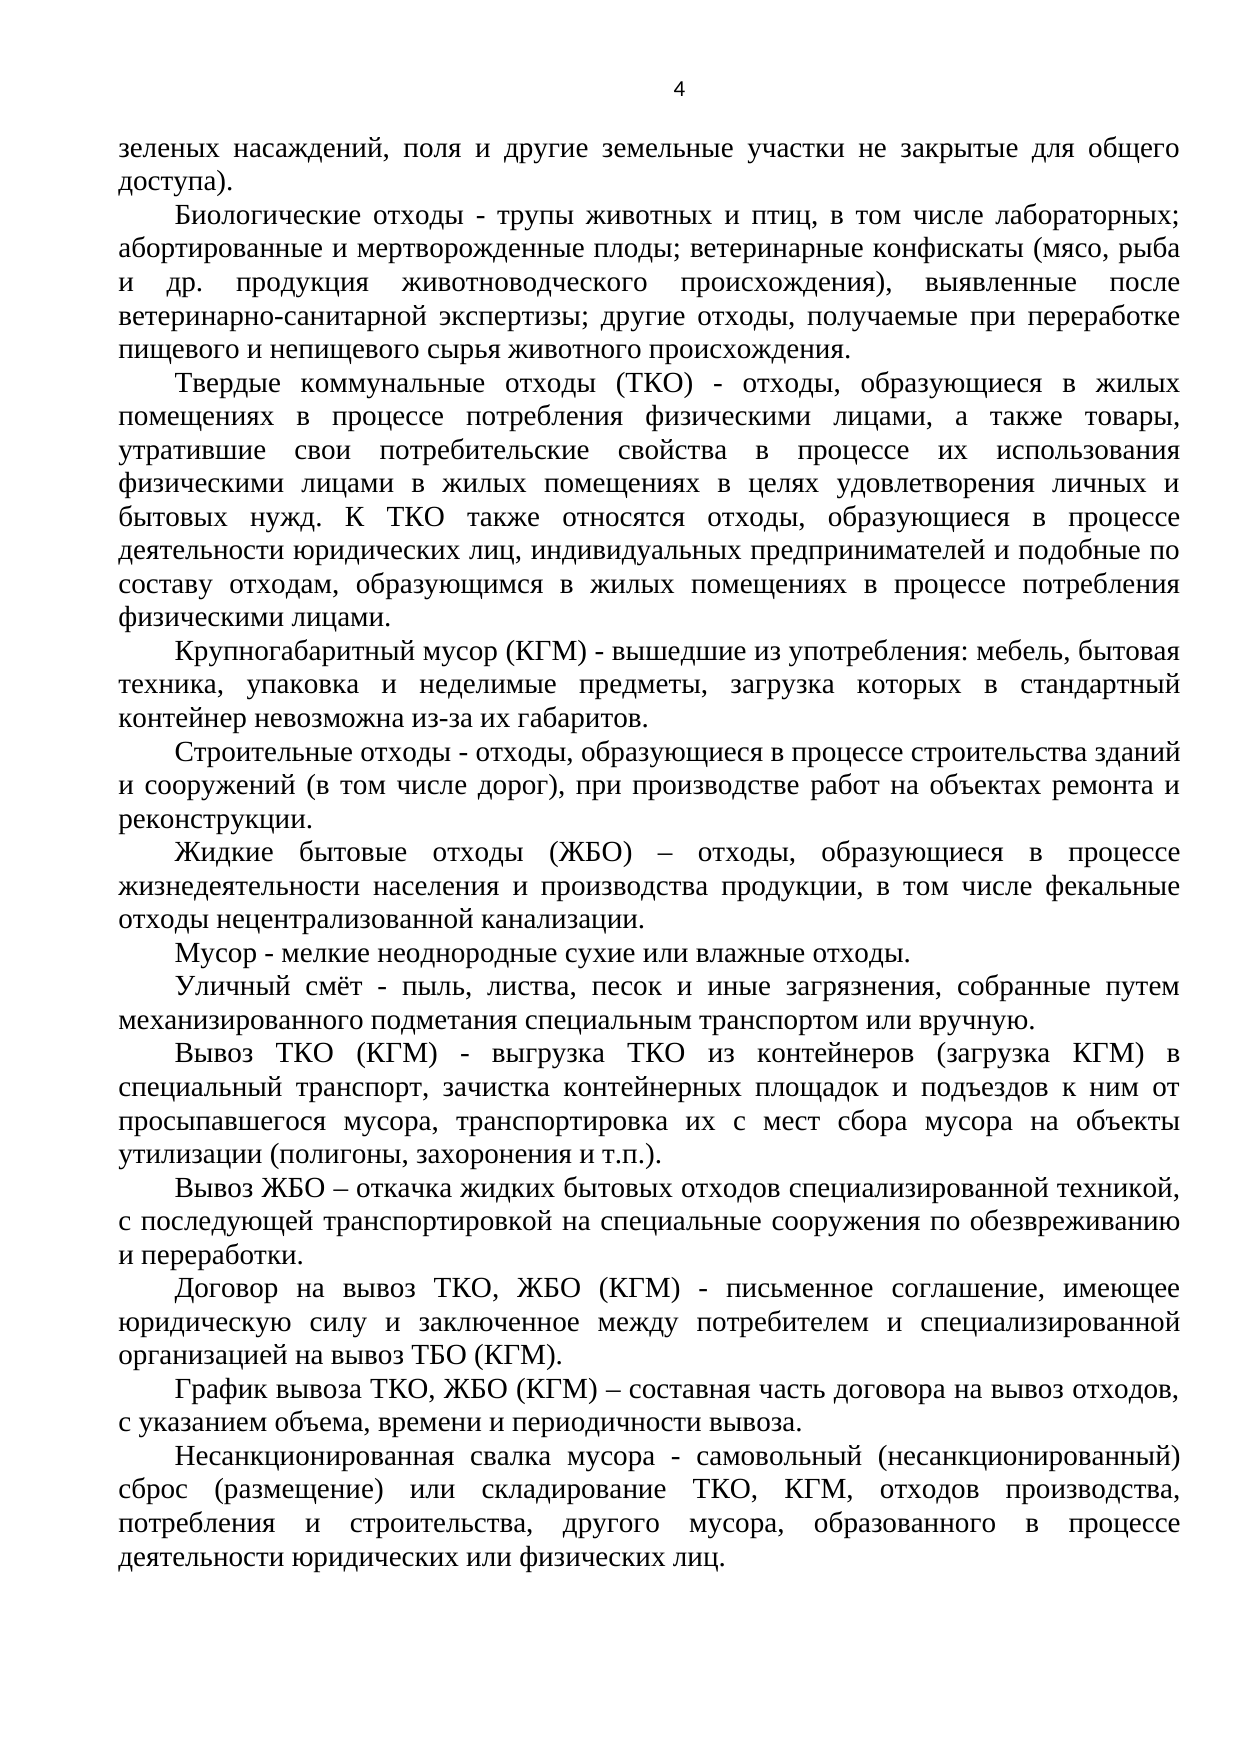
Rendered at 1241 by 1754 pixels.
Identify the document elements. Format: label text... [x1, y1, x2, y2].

text Договор на вывоз ТКО, ЖБО (КГМ) - письменное соглашение, имеющее юридическую силу и заключенное между потребителем и специализированной организацией на вывоз ТБО (КГМ). [118, 1270, 1181, 1371]
text Строительные отходы - отходы, образующиеся в процессе строительства зданий и сооружений (в том числе дорог), при производстве работ на объектах ремонта и реконструкции. [118, 734, 1181, 834]
text Биологические отходы - трупы животных и птиц, в том числе лабораторных; абортированные и мертворожденные плоды; ветеринарные конфискаты (мясо, рыба и др. продукция животноводческого происхождения), выявленные после ветеринарно-санитарной экспертизы; другие отходы, получаемые при переработке пищевого и непищевого сырья животного происхождения. [118, 197, 1181, 365]
text Жидкие бытовые отходы (ЖБО) – отходы, образующиеся в процессе жизнедеятельности населения и производства продукции, в том числе фекальные отходы нецентрализованной канализации. [118, 834, 1181, 935]
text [118, 130, 1181, 197]
text Твердые коммунальные отходы (ТКО) - отходы, образующиеся в жилых помещениях в процессе потребления физическими лицами, а также товары, утратившие свои потребительские свойства в процессе их использования физическими лицами в жилых помещениях в целях удовлетворения личных и бытовых нужд. К ТКО также относятся отходы, образующиеся в процессе деятельности юридических лиц, индивидуальных предпринимателей и подобные по составу отходам, образующимся в жилых помещениях в процессе потребления физическими лицами. [118, 365, 1181, 633]
text Несанкционированная свалка мусора - самовольный (несанкционированный) сброс (размещение) или складирование ТКО, КГМ, отходов производства, потребления и строительства, другого мусора, образованного в процессе деятельности юридических или физических лиц. [118, 1438, 1181, 1572]
text Крупногабаритный мусор (КГМ) - вышедшие из употребления: мебель, бытовая техника, упаковка и неделимые предметы, загрузка которых в стандартный контейнер невозможна из-за их габаритов. [118, 633, 1181, 734]
text Вывоз ЖБО – откачка жидких бытовых отходов специализированной техникой, с последующей транспортировкой на специальные сооружения по обезвреживанию и переработки. [118, 1170, 1181, 1270]
text Уличный смёт - пыль, листва, песок и иные загрязнения, собранные путем механизированного подметания специальным транспортом или вручную. [118, 968, 1181, 1036]
text Вывоз ТКО (КГМ) - выгрузка ТКО из контейнеров (загрузка КГМ) в специальный транспорт, зачистка контейнерных площадок и подъездов к ним от просыпавшегося мусора, транспортировка их с мест сбора мусора на объекты утилизации (полигоны, захоронения и т.п.). [118, 1036, 1181, 1170]
text График вывоза ТКО, ЖБО (КГМ) – составная часть договора на вывоз отходов, с указанием объема, времени и периодичности вывоза. [118, 1371, 1181, 1438]
text Мусор - мелкие неоднородные сухие или влажные отходы. [118, 935, 1181, 968]
